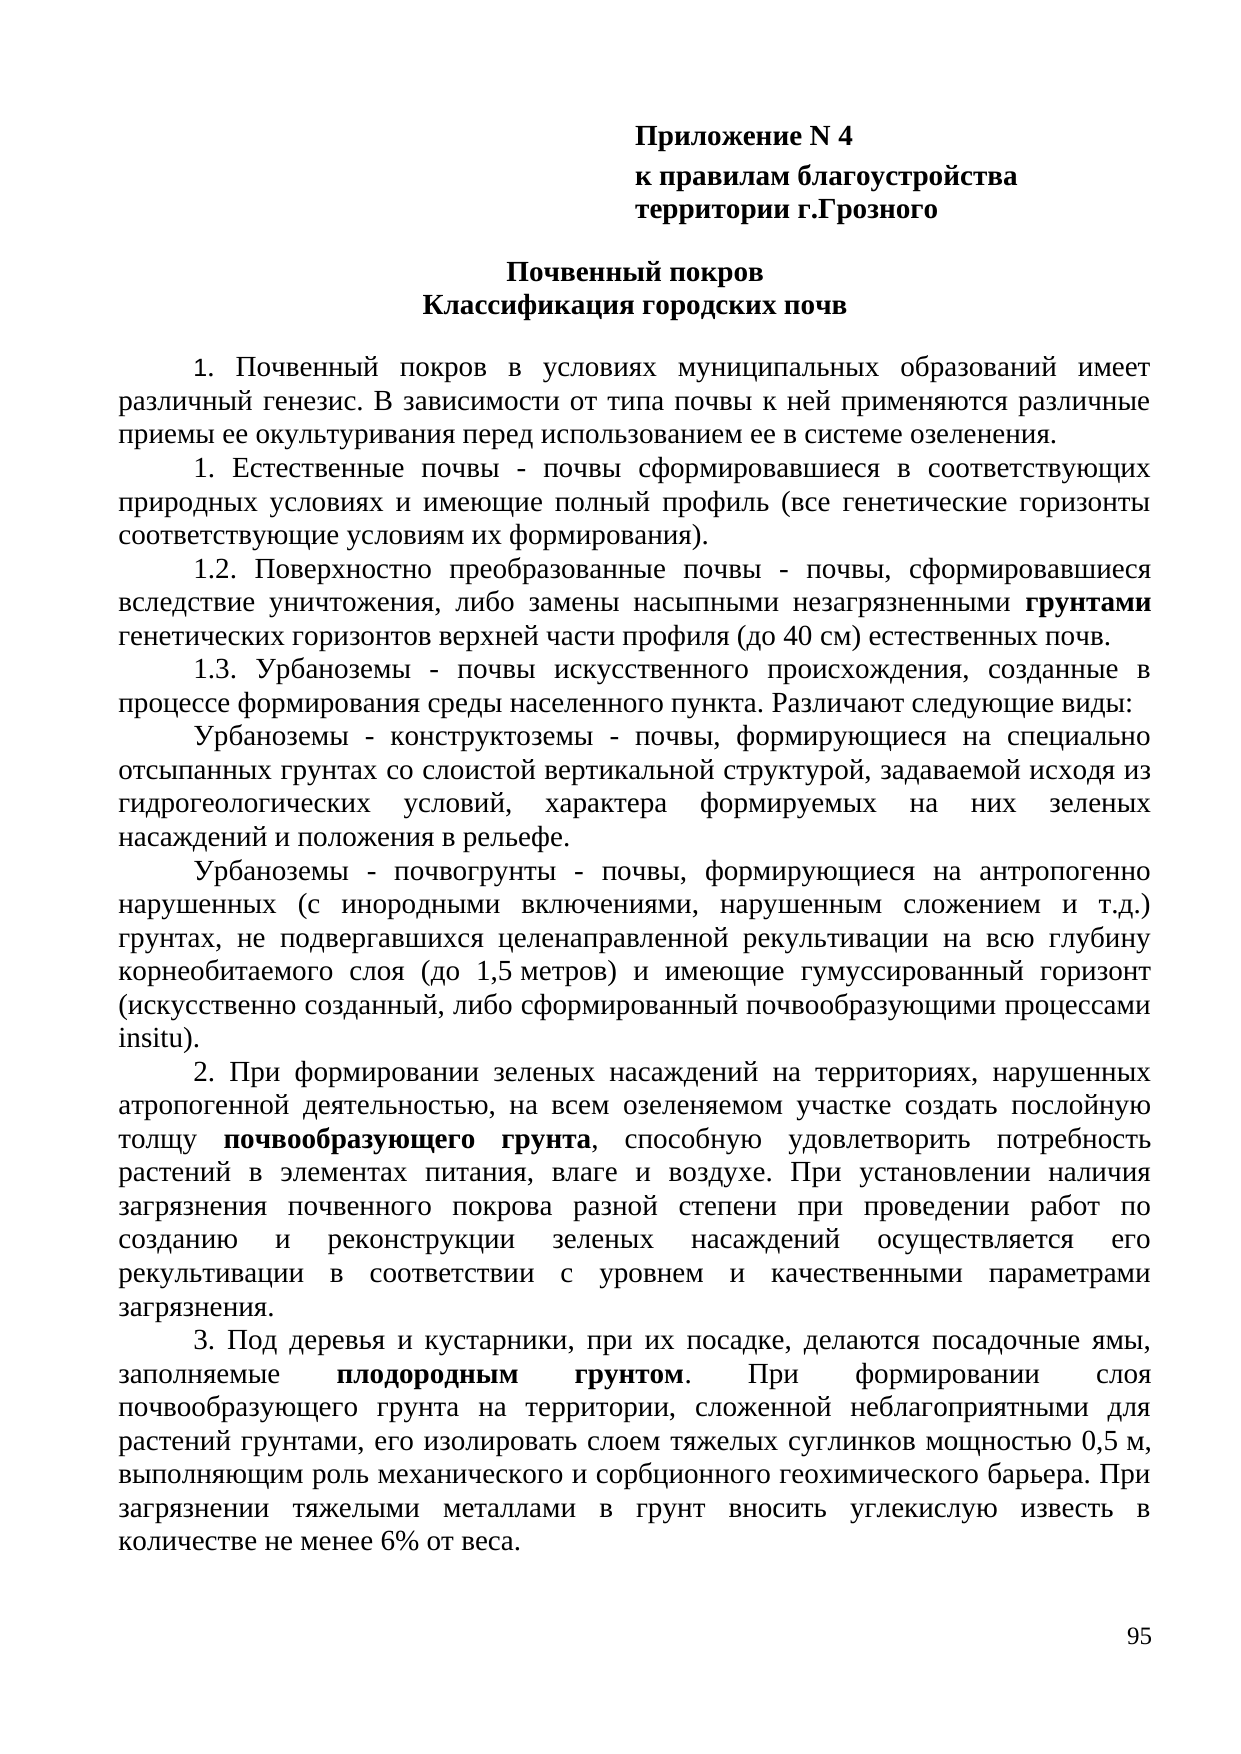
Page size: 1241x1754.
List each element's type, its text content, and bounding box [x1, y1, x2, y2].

text Урбаноземы - конструктоземы - почвы, формирующиеся на специально отсыпанных грунтах со слоистой вертикальной структурой, задаваемой исходя из гидрогеологических условий, характера формируемых на них зеленых насаждений и положения в рельефе. [118, 718, 1152, 853]
text 1.2. Поверхностно преобразованные почвы - почвы, сформировавшиеся вследствие уничтожения, либо замены насыпными незагрязненными грунтами генетических горизонтов верхней части профиля (до ) естественных почв. [118, 551, 1152, 651]
subtitle Приложение N 4 [635, 118, 1152, 152]
text 3. Под деревья и кустарники, при их посадке, делаются посадочные ямы, заполняемые плодородным грунтом. При формировании слоя почвообразующего грунта на территории, сложенной неблагоприятными для растений грунтами, его изолировать слоем тяжелых суглинков мощностью 0,5 м, выполняющим роль механического и сорбционного геохимического барьера. При загрязнении тяжелыми металлами в грунт вносить углекислую известь в количестве не менее 6% от веса. [118, 1322, 1152, 1557]
text 1. Естественные почвы - почвы сформировавшиеся в соответствующих природных условиях и имеющие полный профиль (все генетические горизонты соответствующие условиям их формирования). [118, 450, 1152, 551]
text к правилам благоустройства [635, 158, 1152, 191]
text 1.3. Урбаноземы - почвы искусственного происхождения, созданные в процессе формирования среды населенного пункта. Различают следующие виды: [118, 651, 1152, 718]
text территории г.Грозного [635, 191, 1152, 225]
text 1. Почвенный покров в условиях муниципальных образований имеет различный генезис. В зависимости от типа почвы к ней применяются различные приемы ее окультуривания перед использованием ее в системе озеленения. [118, 349, 1152, 450]
text Классификация городских почв [118, 287, 1152, 321]
text Почвенный покров [118, 254, 1152, 287]
text 2. При формировании зеленых насаждений на территориях, нарушенных атропогенной деятельностью, на всем озеленяемом участке создать послойную толщу почвообразующего грунта, способную удовлетворить потребность растений в элементах питания, влаге и воздухе. При установлении наличия загрязнения почвенного покрова разной степени при проведении работ по созданию и реконструкции зеленых насаждений осуществляется его рекультивации в соответствии с уровнем и качественными параметрами загрязнения. [118, 1054, 1152, 1322]
text Урбаноземы - почвогрунты - почвы, формирующиеся на антропогенно нарушенных (с инородными включениями, нарушенным сложением и т.д.) грунтах, не подвергавшихся целенаправленной рекультивации на всю глубину корнеобитаемого слоя (до 1,5 метров) и имеющие гумуссированный горизонт (искусственно созданный, либо сформированный почвообразующими процессами insitu). [118, 853, 1152, 1054]
